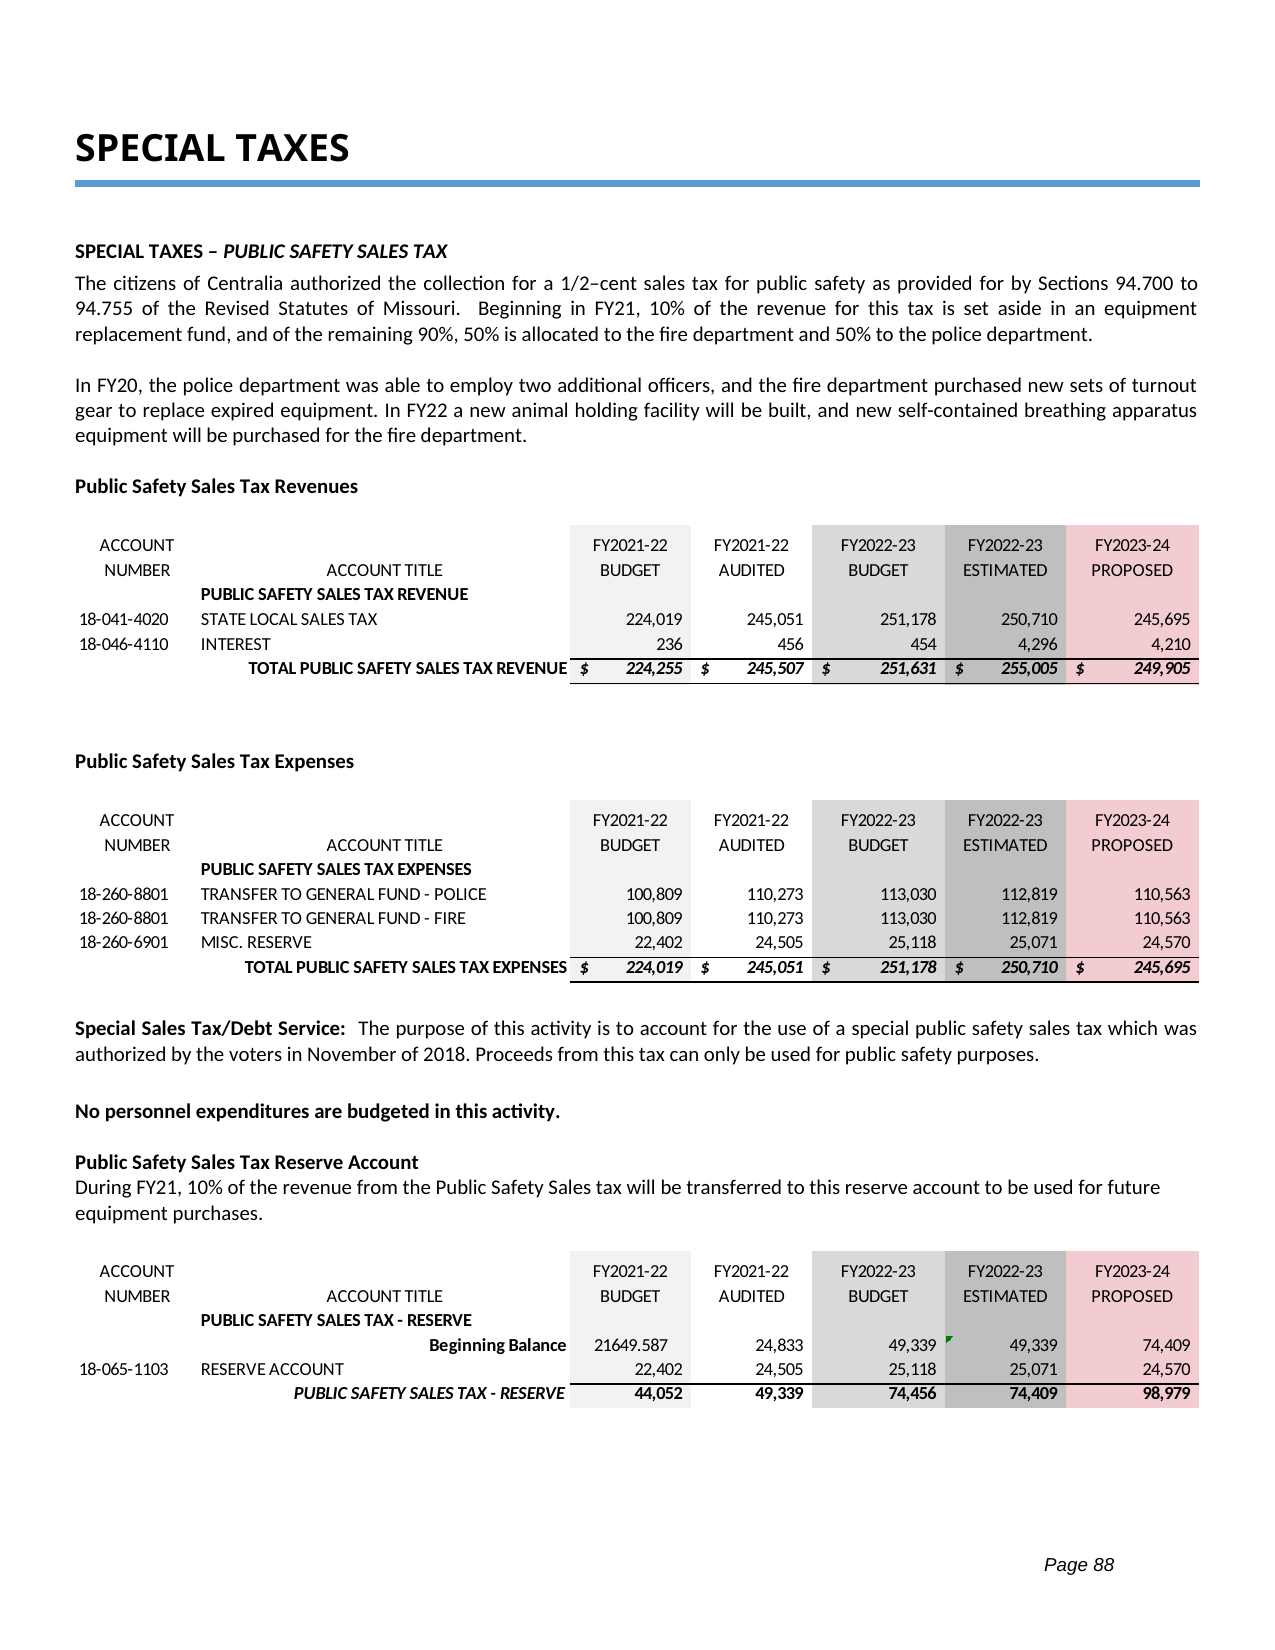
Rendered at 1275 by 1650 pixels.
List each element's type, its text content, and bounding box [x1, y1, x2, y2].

text No personnel expenditures are budgeted in this activity. [75, 1098, 1200, 1123]
text During FY21, 10% of the revenue from the Public Safety Sales tax will be transferred to this reserve account to be used for future equipment purchases. [75, 1174, 1200, 1225]
text SPECIAL TAXES – PUBLIC SAFETY SALES TAX [75, 238, 1200, 264]
text The citizens of Centralia authorized the collection for a 1/2–cent sales tax for public safety as provided for by Sections 94.700 to 94.755 of the Revised Statutes of Missouri. Beginning in FY21, 10% of the revenue for this tax is set aside in an equipment replacement fund, and of the remaining 90%, 50% is allocated to the fire department and 50% to the police department. [75, 270, 1200, 346]
text Public Safety Sales Tax Revenues [75, 473, 1200, 499]
text Public Safety Sales Tax Expenses [75, 749, 1200, 774]
text Special Sales Tax/Debt Service: The purpose of this activity is to account for the use of a special public safety sales tax which was authorized by the voters in November of 2018. Proceeds from this tax can only be used for public safety purposes. [75, 1016, 1200, 1066]
text In FY20, the police department was able to employ two additional officers, and the fire department purchased new sets of turnout gear to replace expired equipment. In FY22 a new animal holding facility will be built, and new self-contained breathing apparatus equipment will be purchased for the fire department. [75, 372, 1200, 448]
text Public Safety Sales Tax Reserve Account [75, 1149, 1200, 1174]
subtitle SPECIAL TAXES [75, 121, 1200, 180]
